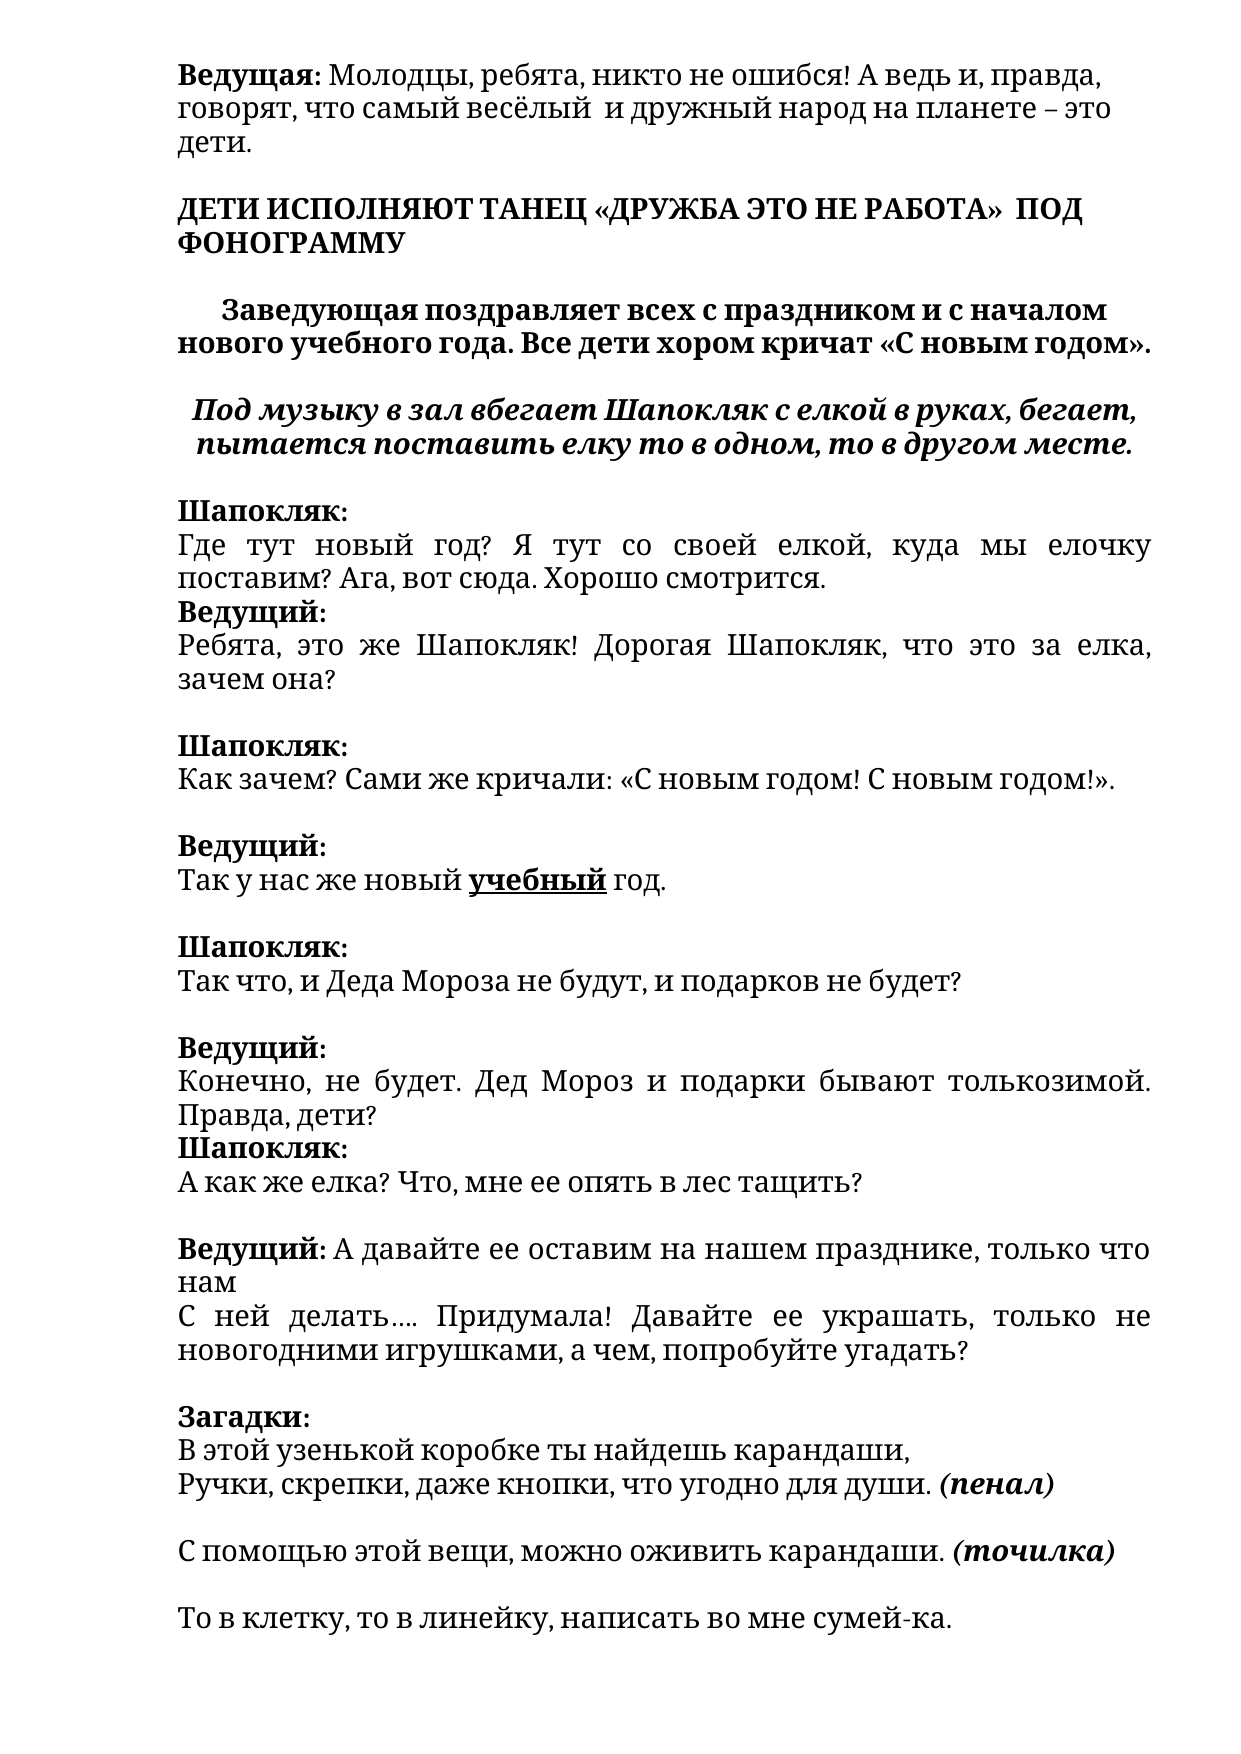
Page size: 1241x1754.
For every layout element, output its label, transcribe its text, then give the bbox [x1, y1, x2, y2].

text Ручки, скрепки, даже кнопки, что угодно для души. (пенал) [177, 1468, 1152, 1501]
text Шапокляк: [177, 1132, 1152, 1166]
text Шапокляк: [177, 495, 1152, 529]
text С ней делать…. Придумала! Давайте ее украшать, только не новогодними игрушками, а чем, попробуйте угадать? [177, 1300, 1152, 1367]
text Ведущий: А давайте ее оставим на нашем празднике, только что нам [177, 1233, 1152, 1300]
text Так что, и Деда Мороза не будут, и подарков не будет? [177, 965, 1152, 998]
text Заведующая поздравляет всех с праздником и с началом нового учебного года. Все дети хором кричат «С новым годом». [177, 294, 1152, 361]
text Как зачем? Сами же кричали: «С новым годом! С новым годом!». [177, 763, 1152, 797]
text Ведущая: Молодцы, ребята, никто не ошибся! А ведь и, правда, говорят, что самый весёлый и дружный народ на планете – это дети. [177, 59, 1152, 160]
text Ведущий: [177, 831, 1152, 864]
text Так у нас же новый учебный год. [177, 864, 1152, 898]
text В этой узенькой коробке ты найдешь карандаши, [177, 1434, 1152, 1468]
text Конечно, не будет. Дед Мороз и подарки бывают толькозимой. Правда, дети? [177, 1065, 1152, 1132]
text ДЕТИ ИСПОЛНЯЮТ ТАНЕЦ «ДРУЖБА ЭТО НЕ РАБОТА» ПОД ФОНОГРАММУ [177, 193, 1152, 260]
text Шапокляк: [177, 931, 1152, 965]
text Ребята, это же Шапокляк! Дорогая Шапокляк, что это за елка, зачем она? [177, 629, 1152, 696]
text Загадки: [177, 1401, 1152, 1434]
text Ведущий: [177, 596, 1152, 629]
text Где тут новый год? Я тут со своей елкой, куда мы елочку поставим? Ага, вот сюда. Хорошо смотрится. [177, 529, 1152, 596]
text Ведущий: [177, 1032, 1152, 1065]
text Шапокляк: [177, 730, 1152, 763]
text Под музыку в зал вбегает Шапокляк с елкой в руках, бегает, пытается поставить елку то в одном, то в другом месте. [177, 394, 1152, 462]
text То в клетку, то в линейку, написать во мне сумей-ка. [177, 1602, 1152, 1636]
text С помощью этой вещи, можно оживить карандаши. (точилка) [177, 1535, 1152, 1568]
text А как же елка? Что, мне ее опять в лес тащить? [177, 1166, 1152, 1199]
